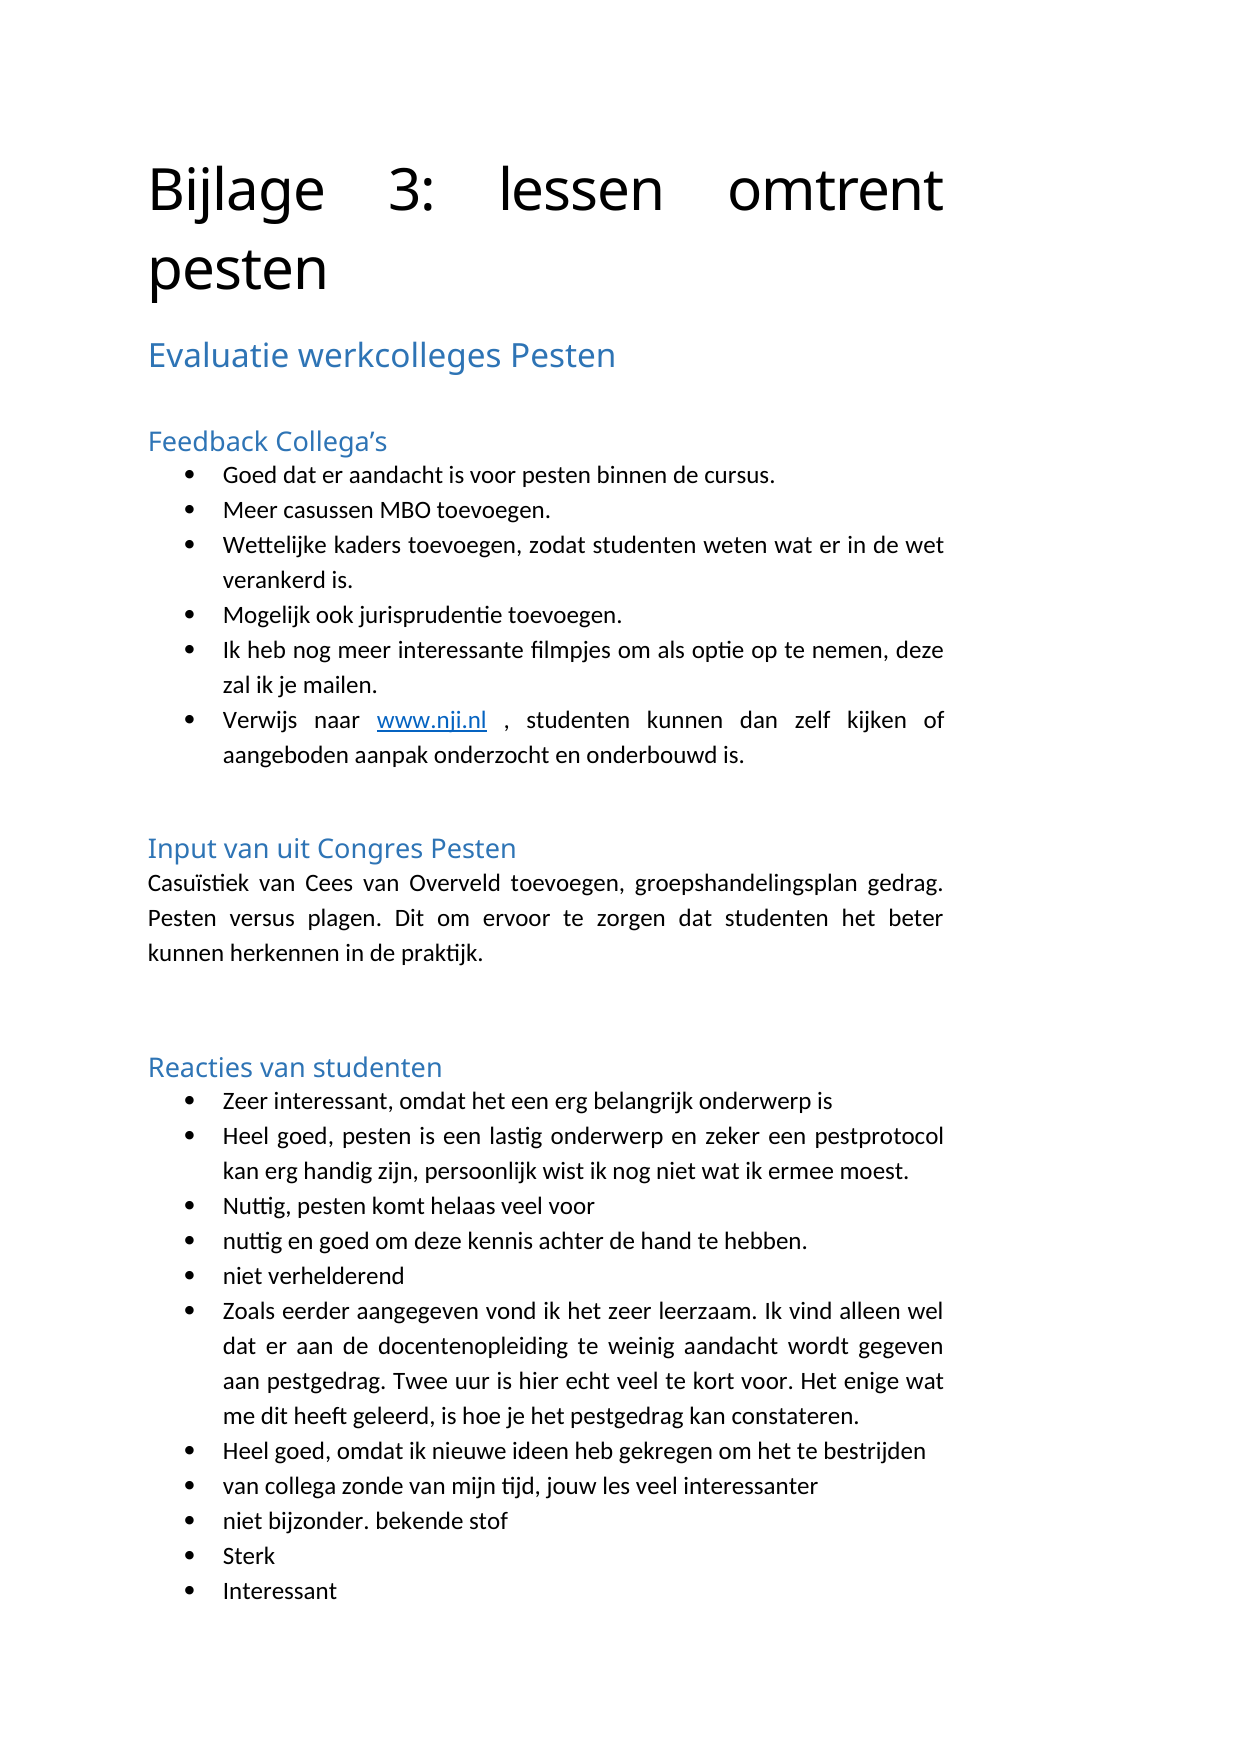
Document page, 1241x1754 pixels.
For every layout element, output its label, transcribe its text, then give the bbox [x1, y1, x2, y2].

list niet verhelderend [185, 1260, 945, 1291]
list Heel goed, omdat ik nieuwe ideen heb gekregen om het te bestrijden [185, 1435, 945, 1466]
text Reacties van studenten [148, 1048, 945, 1085]
list van collega zonde van mijn tijd, jouw les veel interessanter [185, 1470, 945, 1501]
list Interessant [185, 1575, 945, 1606]
list Zoals eerder aangegeven vond ik het zeer leerzaam. Ik vind alleen wel dat er aan de docentenopleiding te weinig aandacht wordt gegeven aan pestgedrag. Twee uur is hier echt veel te kort voor. Het enige wat me dit heeft geleerd, is hoe je het pestgedrag kan constateren. [185, 1295, 945, 1431]
list Sterk [185, 1540, 945, 1571]
text Bijlage 3: lessen omtrent pesten [148, 148, 945, 307]
list Meer casussen MBO toevoegen. [185, 494, 945, 524]
list nuttig en goed om deze kennis achter de hand te hebben. [185, 1225, 945, 1256]
text Casuïstiek van Cees van Overveld toevoegen, groepshandelingsplan gedrag. Pesten versus plagen. Dit om ervoor te zorgen dat studenten het beter kunnen herkennen in de praktijk. [148, 867, 945, 967]
text Evaluatie werkcolleges Pesten [148, 332, 945, 377]
list Heel goed, pesten is een lastig onderwerp en zeker een pestprotocol kan erg handig zijn, persoonlijk wist ik nog niet wat ik ermee moest. [185, 1120, 945, 1186]
list Mogelijk ook jurisprudentie toevoegen. [185, 599, 945, 629]
list niet bijzonder. bekende stof [185, 1505, 945, 1536]
list Zeer interessant, omdat het een erg belangrijk onderwerp is [185, 1085, 945, 1116]
list Ik heb nog meer interessante filmpjes om als optie op te nemen, deze zal ik je mailen. [185, 634, 945, 699]
text Input van uit Congres Pesten [148, 830, 945, 867]
list Nuttig, pesten komt helaas veel voor [185, 1190, 945, 1221]
list Goed dat er aandacht is voor pesten binnen de cursus. [185, 459, 945, 489]
list Verwijs naar www.nji.nl , studenten kunnen dan zelf kijken of aangeboden aanpak onderzocht en onderbouwd is. [185, 704, 945, 769]
text Feedback Collega’s [148, 422, 945, 459]
list Wettelijke kaders toevoegen, zodat studenten weten wat er in de wet verankerd is. [185, 529, 945, 594]
